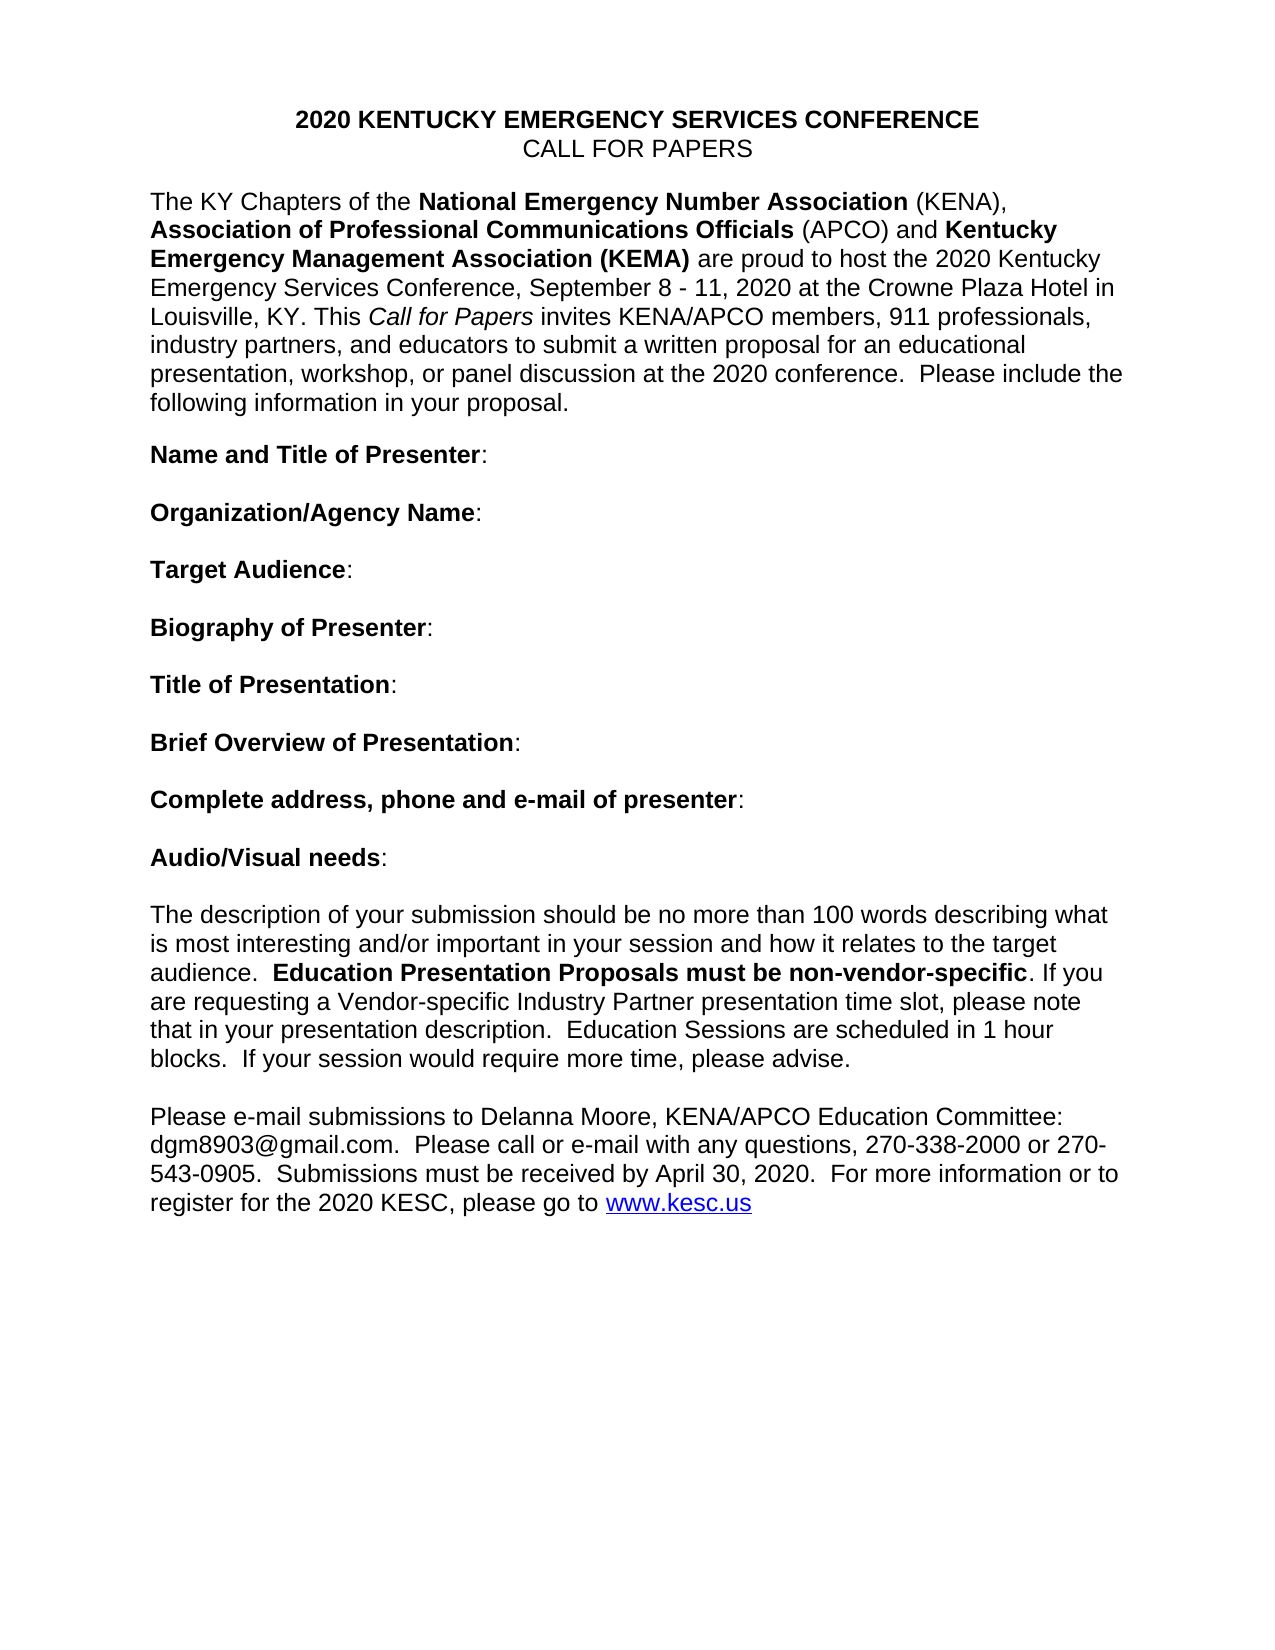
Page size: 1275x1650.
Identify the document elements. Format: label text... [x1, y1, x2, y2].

text Biography of Presenter: [150, 613, 1125, 642]
text Audio/Visual needs: [150, 843, 1125, 872]
text CALL FOR PAPERS [150, 134, 1125, 162]
text Name and Title of Presenter: [150, 440, 1125, 469]
text The description of your submission should be no more than 100 words describing what is most interesting and/or important in your session and how it relates to the target audience. Education Presentation Proposals must be non-vendor-specific. If you are requesting a Vendor-specific Industry Partner presentation time slot, please note that in your presentation description. Education Sessions are scheduled in 1 hour blocks. If your session would require more time, please advise. [150, 900, 1125, 1073]
text Complete address, phone and e-mail of presenter: [150, 785, 1125, 814]
text The KY Chapters of the National Emergency Number Association (KENA), Association of Professional Communications Officials (APCO) and Kentucky Emergency Management Association (KEMA) are proud to host the 2020 Kentucky Emergency Services Conference, September 8 - 11, 2020 at the Crowne Plaza Hotel in Louisville, KY. This Call for Papers invites KENA/APCO members, 911 professionals, industry partners, and educators to submit a written proposal for an educational presentation, workshop, or panel discussion at the 2020 conference. Please include the following information in your proposal. [150, 186, 1125, 416]
text Please e-mail submissions to Delanna Moore, KENA/APCO Education Committee: dgm8903@gmail.com. Please call or e-mail with any questions, 270-338-2000 or 270-543-0905. Submissions must be received by April 30, 2020. For more information or to register for the 2020 KESC, please go to www.kesc.us [150, 1102, 1125, 1217]
text Organization/Agency Name: [150, 498, 1125, 527]
title 2020 KENTUCKY EMERGENCY SERVICES CONFERENCE [150, 105, 1125, 134]
text Target Audience: [150, 555, 1125, 584]
text Title of Presentation: [150, 670, 1125, 699]
text Brief Overview of Presentation: [150, 728, 1125, 757]
